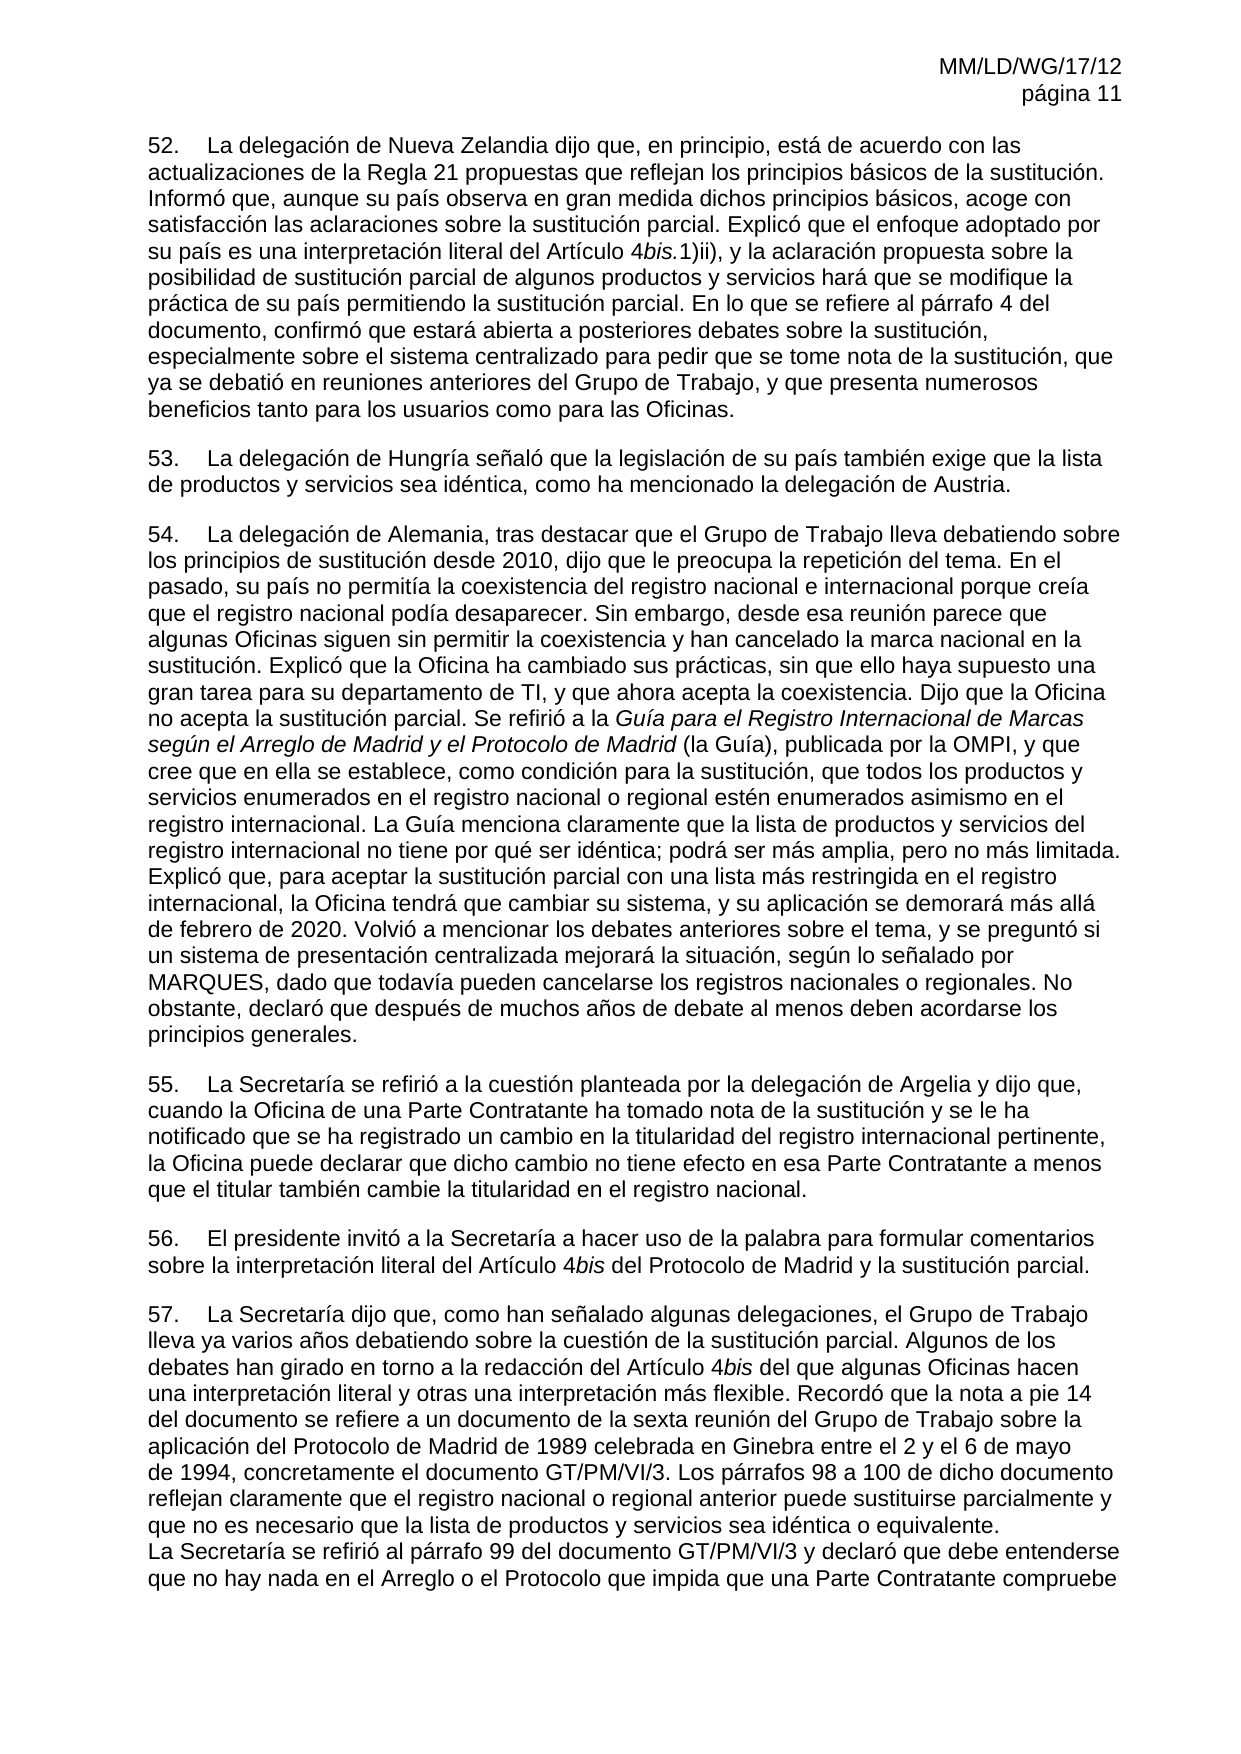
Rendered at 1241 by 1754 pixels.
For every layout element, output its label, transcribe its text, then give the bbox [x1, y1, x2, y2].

list La delegación de Hungría señaló que la legislación de su país también exige que la lista de productos y servicios sea idéntica, como ha mencionado la delegación de Austria. [148, 445, 1122, 498]
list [148, 1301, 1122, 1591]
list La delegación de Nueva Zelandia dijo que, en principio, está de acuerdo con las actualizaciones de la Regla 21 propuestas que reflejan los principios básicos de la sustitución. Informó que, aunque su país observa en gran medida dichos principios básicos, acoge con satisfacción las aclaraciones sobre la sustitución parcial. Explicó que el enfoque adoptado por su país es una interpretación literal del Artículo 4bis.1)ii), y la aclaración propuesta sobre la posibilidad de sustitución parcial de algunos productos y servicios hará que se modifique la práctica de su país permitiendo la sustitución parcial. En lo que se refiere al párrafo 4 del documento, confirmó que estará abierta a posteriores debates sobre la sustitución, especialmente sobre el sistema centralizado para pedir que se tome nota de la sustitución, que ya se debatió en reuniones anteriores del Grupo de Trabajo, y que presenta numerosos beneficios tanto para los usuarios como para las Oficinas. [148, 132, 1122, 422]
list La Secretaría se refirió a la cuestión planteada por la delegación de Argelia y dijo que, cuando la Oficina de una Parte Contratante ha tomado nota de la sustitución y se le ha notificado que se ha registrado un cambio en la titularidad del registro internacional pertinente, la Oficina puede declarar que dicho cambio no tiene efecto en esa Parte Contratante a menos que el titular también cambie la titularidad en el registro nacional. [148, 1071, 1122, 1202]
list El presidente invitó a la Secretaría a hacer uso de la palabra para formular comentarios sobre la interpretación literal del Artículo 4bis del Protocolo de Madrid y la sustitución parcial. [148, 1225, 1122, 1278]
list La delegación de Alemania, tras destacar que el Grupo de Trabajo lleva debatiendo sobre los principios de sustitución desde 2010, dijo que le preocupa la repetición del tema. En el pasado, su país no permitía la coexistencia del registro nacional e internacional porque creía que el registro nacional podía desaparecer. Sin embargo, desde esa reunión parece que algunas Oficinas siguen sin permitir la coexistencia y han cancelado la marca nacional en la sustitución. Explicó que la Oficina ha cambiado sus prácticas, sin que ello haya supuesto una gran tarea para su departamento de TI, y que ahora acepta la coexistencia. Dijo que la Oficina no acepta la sustitución parcial. Se refirió a la Guía para el Registro Internacional de Marcas según el Arreglo de Madrid y el Protocolo de Madrid (la Guía), publicada por la OMPI, y que cree que en ella se establece, como condición para la sustitución, que todos los productos y servicios enumerados en el registro nacional o regional estén enumerados asimismo en el registro internacional. La Guía menciona claramente que la lista de productos y servicios del registro internacional no tiene por qué ser idéntica; podrá ser más amplia, pero no más limitada. Explicó que, para aceptar la sustitución parcial con una lista más restringida en el registro internacional, la Oficina tendrá que cambiar su sistema, y su aplicación se demorará más allá de febrero de 2020. Volvió a mencionar los debates anteriores sobre el tema, y se preguntó si un sistema de presentación centralizada mejorará la situación, según lo señalado por MARQUES, dado que todavía pueden cancelarse los registros nacionales o regionales. No obstante, declaró que después de muchos años de debate al menos deben acordarse los principios generales. [148, 521, 1122, 1048]
